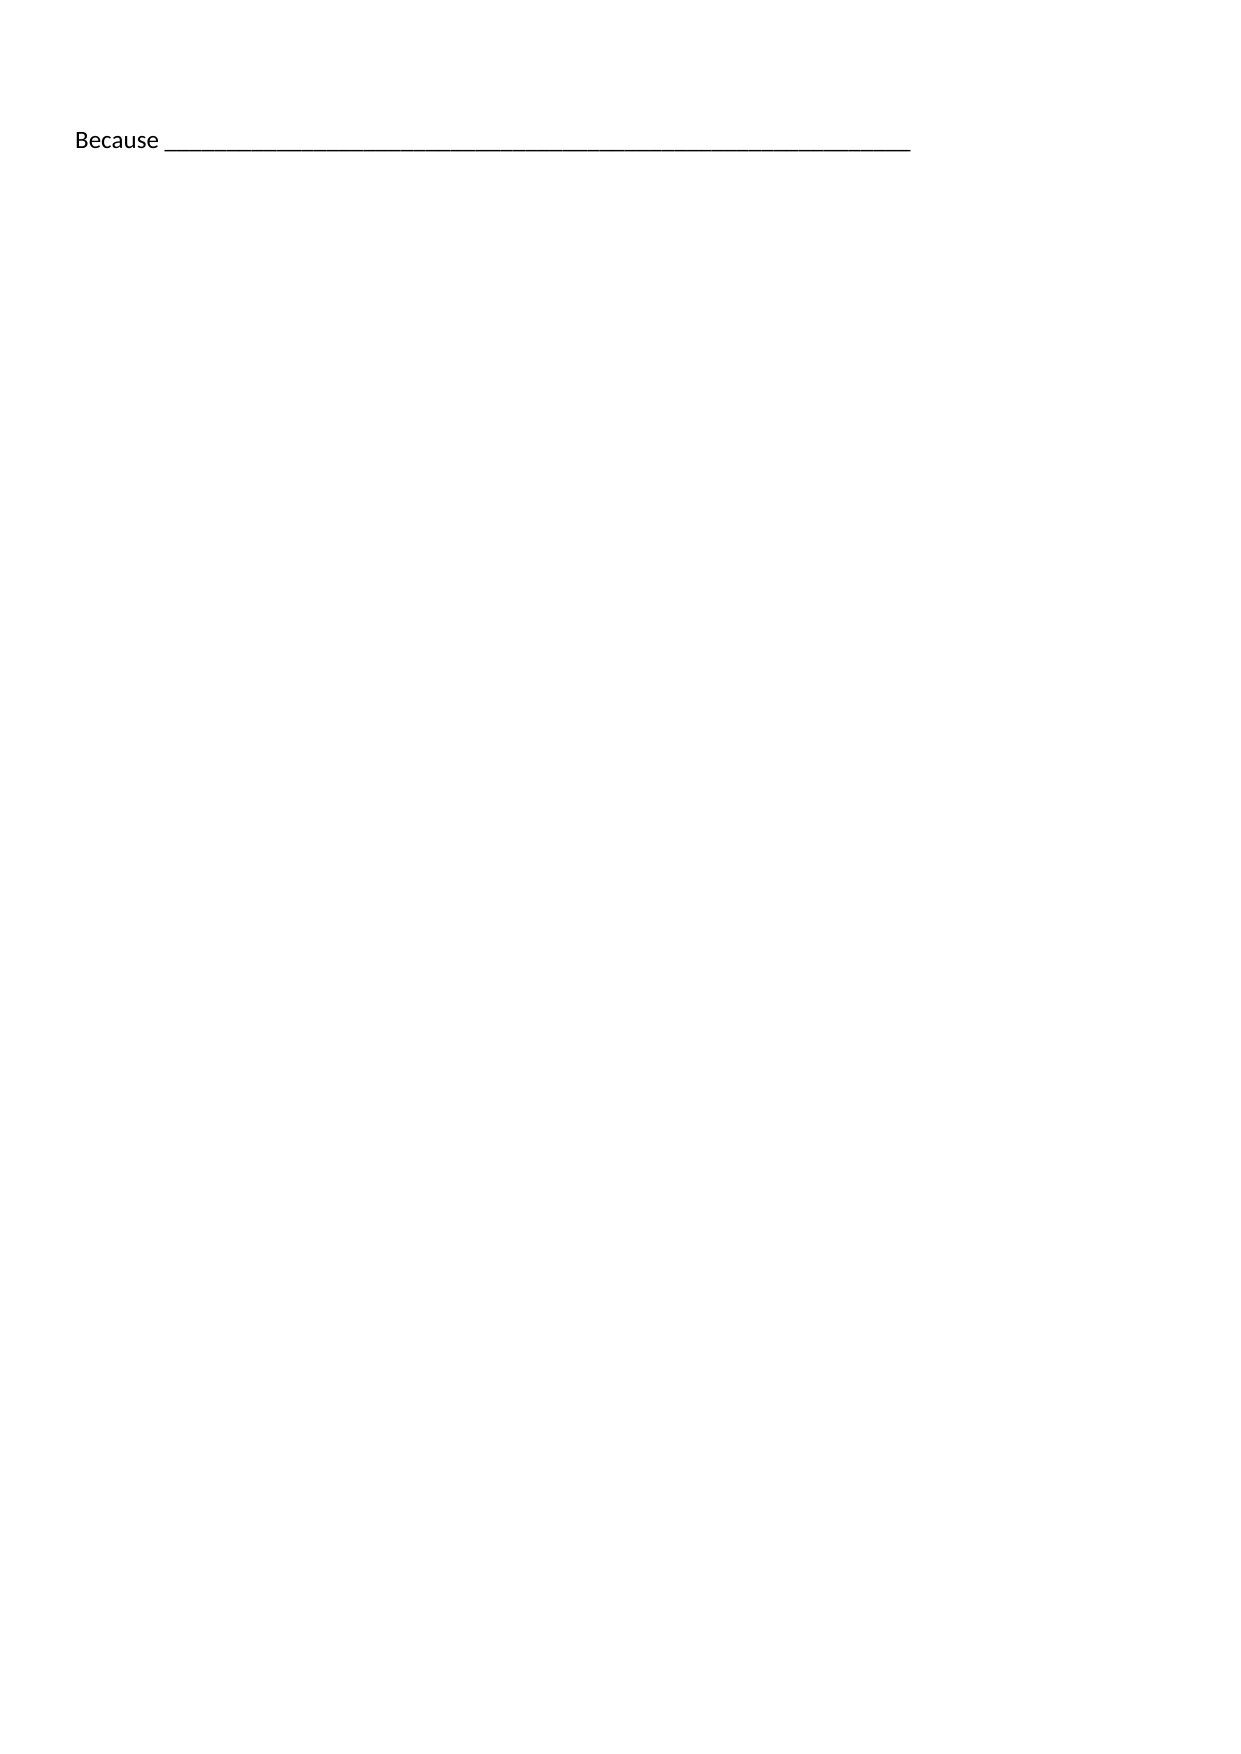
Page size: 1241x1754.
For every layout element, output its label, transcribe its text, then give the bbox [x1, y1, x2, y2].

text Because ____________________________________________________________ [75, 124, 1165, 155]
